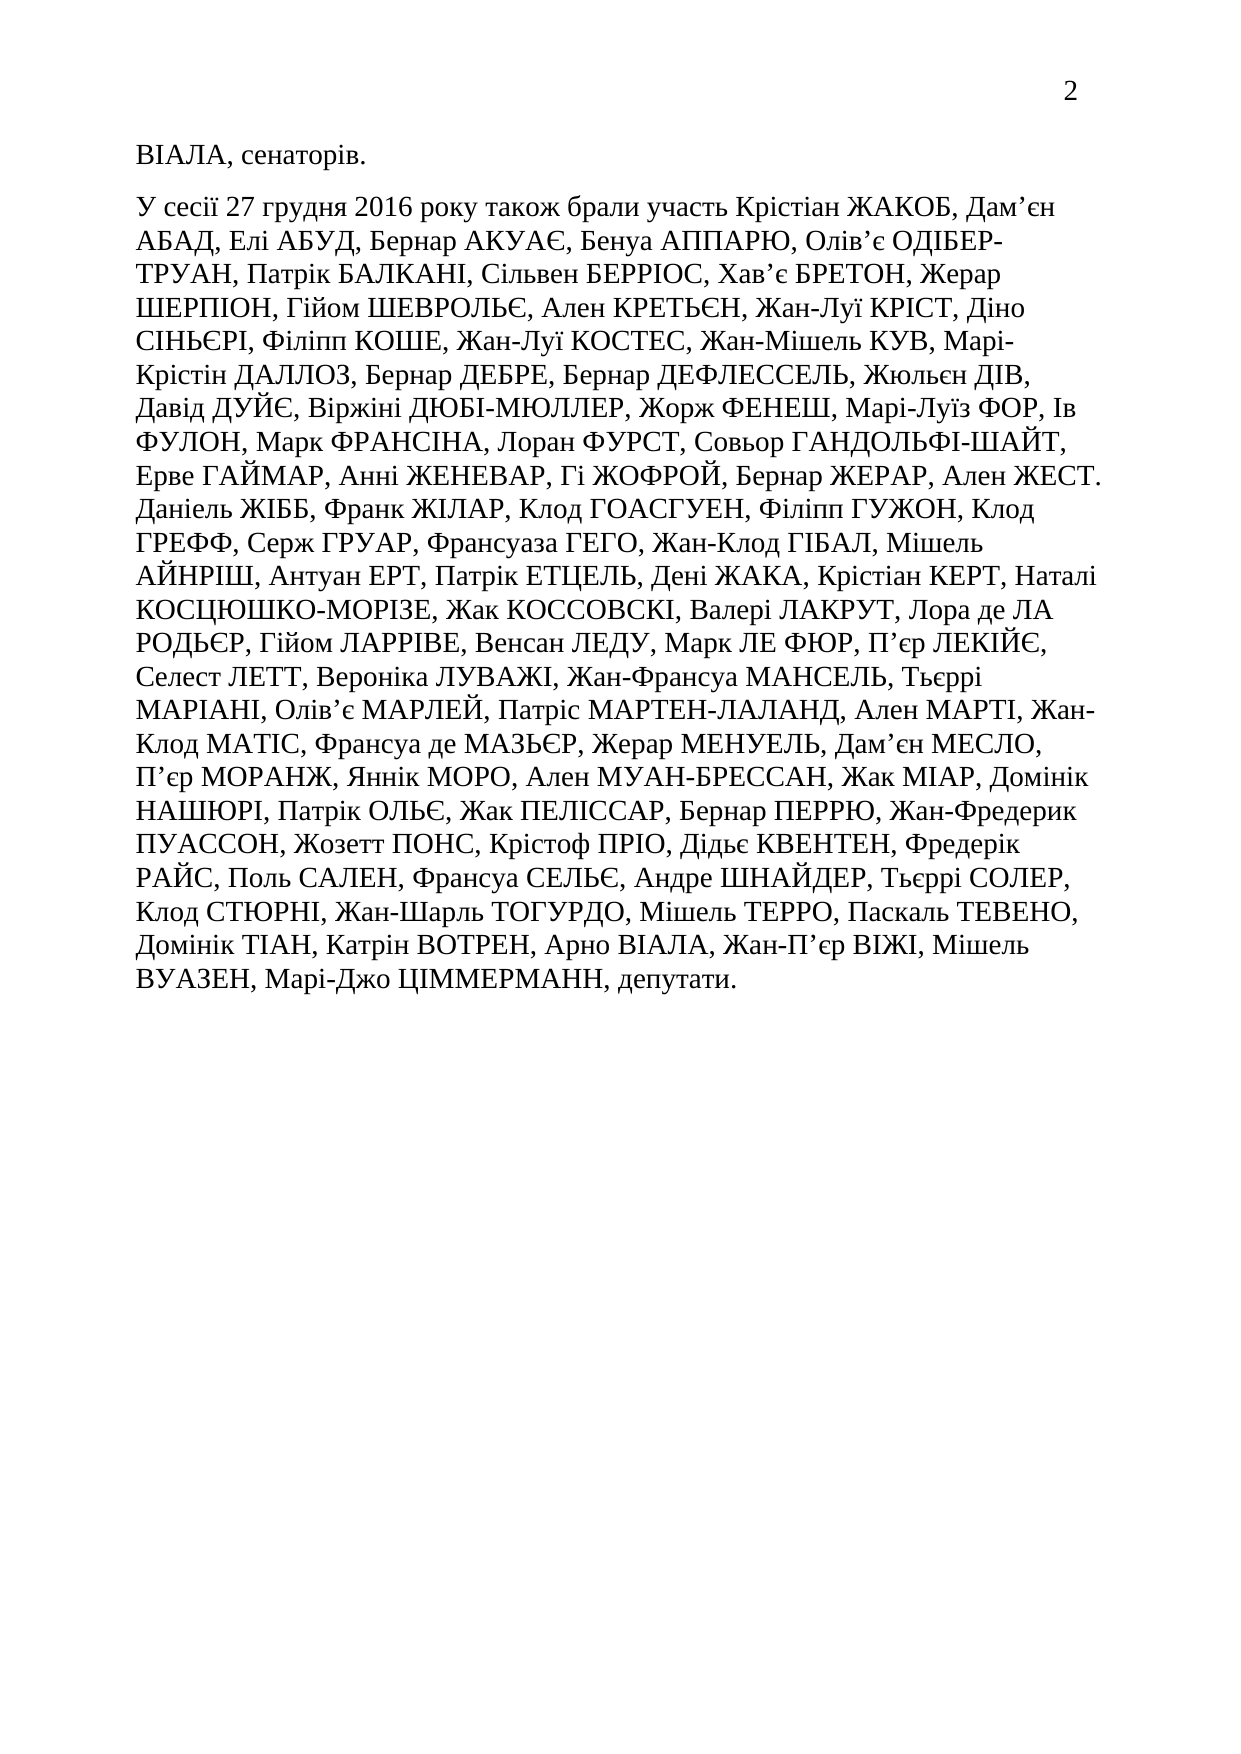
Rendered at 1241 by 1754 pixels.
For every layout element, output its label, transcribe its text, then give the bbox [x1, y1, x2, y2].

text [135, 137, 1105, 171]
text У сесії 27 грудня 2016 року також брали участь Крістіан ЖАКОБ, Дам’єн АБАД, Елі АБУД, Бернар АКУАЄ, Бенуа АППАРЮ, Олів’є ОДІБЕР-ТРУАН, Патрік БАЛКАНІ, Сільвен БЕРРІОС, Хав’є БРЕТОН, Жерар ШЕРПІОН, Гійом ШЕВРОЛЬЄ, Ален КРЕТЬЄН, Жан-Луї КРІСТ, Діно СІНЬЄРІ, Філіпп КОШЕ, Жан-Луї КОСТЕС, Жан-Мішель КУВ, Марі-Крістін ДАЛЛОЗ, Бернар ДЕБРЕ, Бернар ДЕФЛЕССЕЛЬ, Жюльєн ДІВ, Давід ДУЙЄ, Віржіні ДЮБІ-МЮЛЛЕР, Жорж ФЕНЕШ, Марі-Луїз ФОР, Ів ФУЛОН, Марк ФРАНСІНА, Лоран ФУРСТ, Совьор ГАНДОЛЬФІ-ШАЙТ, Ерве ГАЙМАР, Анні ЖЕНЕВАР, Гі ЖОФРОЙ, Бернар ЖЕРАР, Ален ЖЕСТ. Даніель ЖІББ, Франк ЖІЛАР, Клод ГОАСГУЕН, Філіпп ГУЖОН, Клод ГРЕФФ, Серж ГРУАР, Франсуаза ГЕГО, Жан-Клод ГІБАЛ, Мішель АЙНРІШ, Антуан ЕРТ, Патрік ЕТЦЕЛЬ, Дені ЖАКА, Крістіан КЕРТ, Наталі КОСЦЮШКО-МОРІЗЕ, Жак КОССОВСКІ, Валері ЛАКРУТ, Лора де ЛА РОДЬЄР, Гійом ЛАРРІВЕ, Венсан ЛЕДУ, Марк ЛЕ ФЮР, П’єр ЛЕКІЙЄ, Селест ЛЕТТ, Вероніка ЛУВАЖІ, Жан-Франсуа МАНСЕЛЬ, Тьєррі МАРІАНІ, Олів’є МАРЛЕЙ, Патріс МАРТЕН-ЛАЛАНД, Ален МАРТІ, Жан-Клод МАТІС, Франсуа де МАЗЬЄР, Жерар МЕНУЕЛЬ, Дам’єн МЕСЛО, П’єр МОРАНЖ, Яннік МОРО, Ален МУАН-БРЕССАН, Жак МІАР, Домінік НАШЮРІ, Патрік ОЛЬЄ, Жак ПЕЛІССАР, Бернар ПЕРРЮ, Жан-Фредерик ПУАССОН, Жозетт ПОНС, Крістоф ПРІО, Дідьє КВЕНТЕН, Фредерік РАЙС, Поль САЛЕН, Франсуа СЕЛЬЄ, Андре ШНАЙДЕР, Тьєррі СОЛЕР, Клод СТЮРНІ, Жан-Шарль ТОГУРДО, Мішель ТЕРРО, Паскаль ТЕВЕНО, Домінік ТІАН, Катрін ВОТРЕН, Арно ВІАЛА, Жан-П’єр ВІЖІ, Мішель ВУАЗЕН, Марі-Джо ЦІММЕРМАНН, депутати. [135, 190, 1105, 995]
